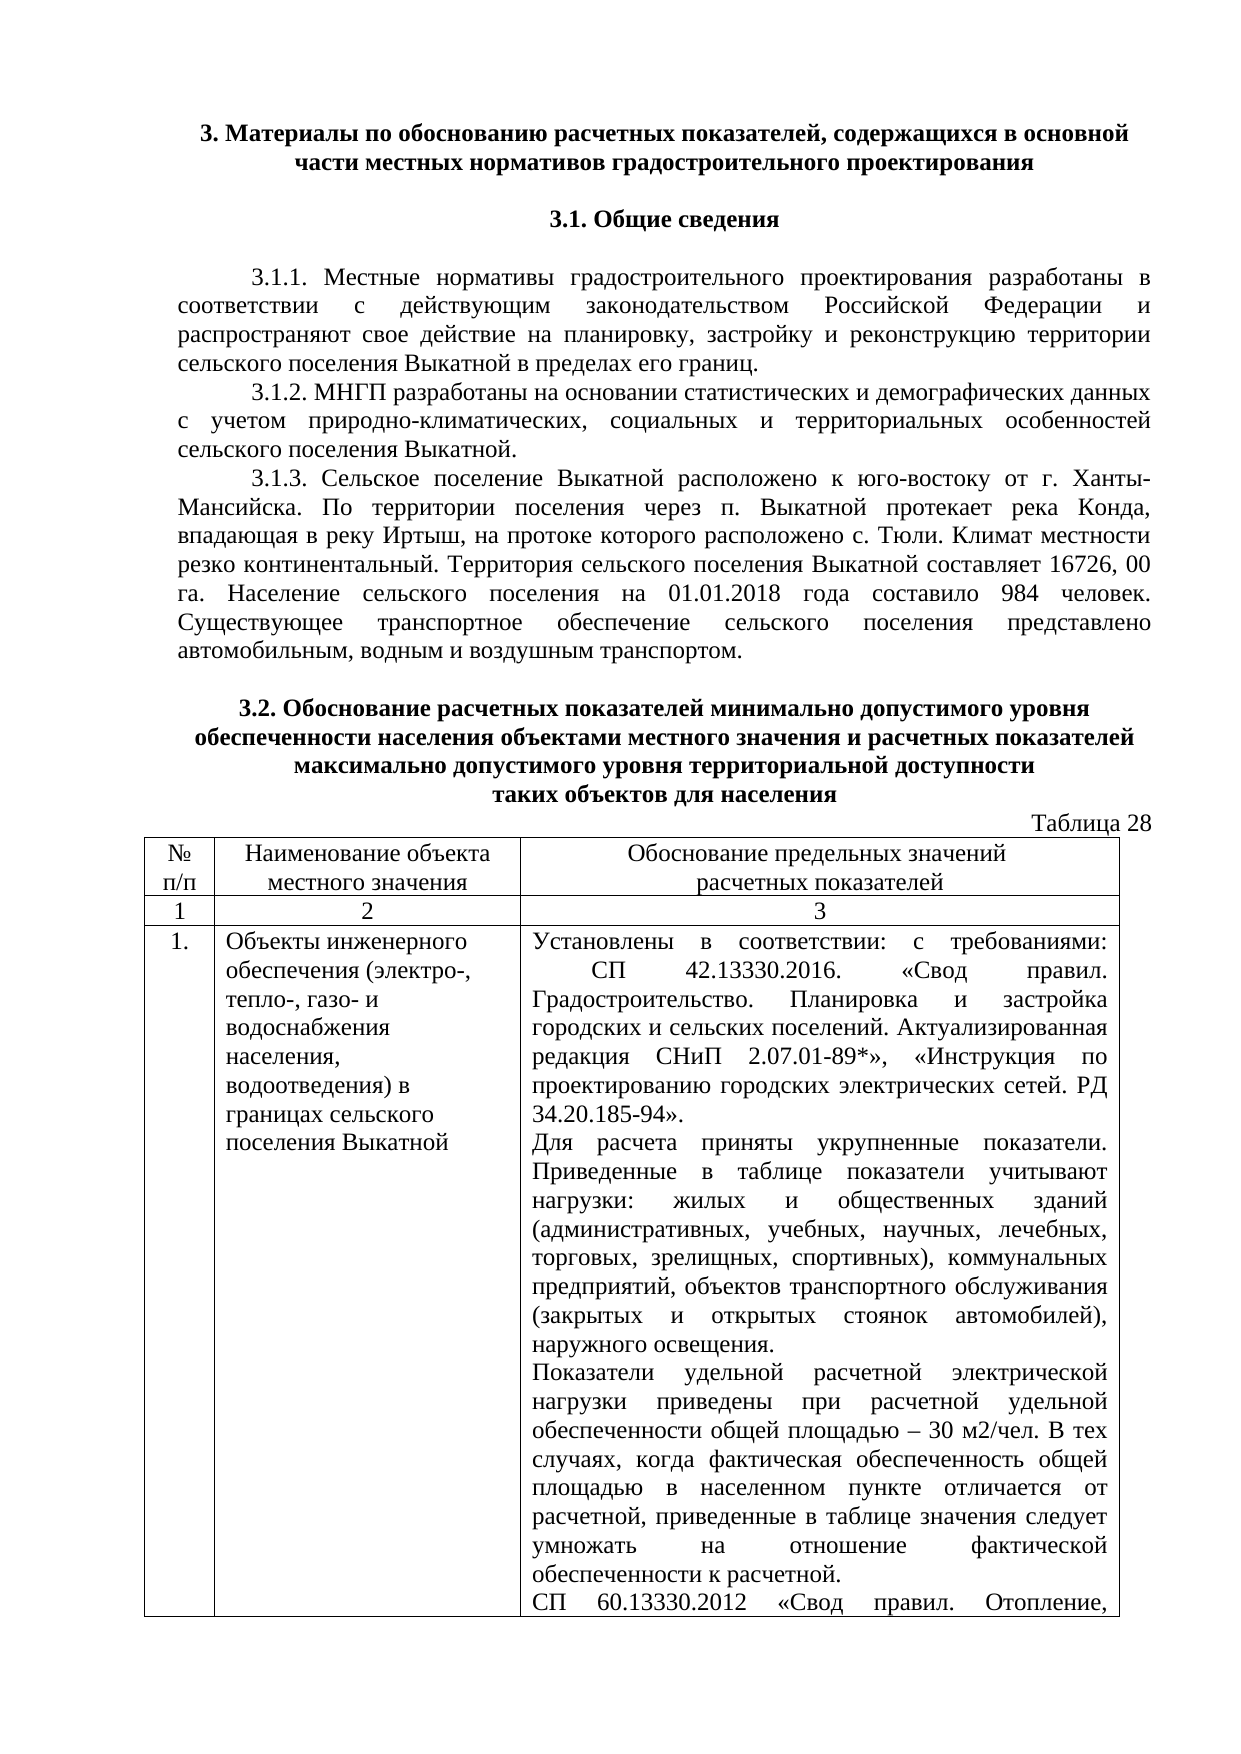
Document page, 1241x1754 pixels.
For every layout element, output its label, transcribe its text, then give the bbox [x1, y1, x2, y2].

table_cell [521, 926, 1119, 1616]
table_cell 2 [215, 896, 520, 925]
text 3.1.3. Сельское поселение Выкатной расположено к юго-востоку от г. Ханты-Мансийска. По территории поселения через п. Выкатной протекает река Конда, впадающая в реку Иртыш, на протоке которого расположено с. Тюли. Климат местности резко континентальный. Территория сельского поселения Выкатной составляет 16726, 00 га. Население сельского поселения на 01.01.2018 года составило 984 человек. Существующее транспортное обеспечение сельского поселения представлено автомобильным, водным и воздушным транспортом. [177, 463, 1152, 664]
table_header Наименование объекта местного значения [215, 838, 520, 895]
text Таблица 28 [177, 808, 1152, 837]
text таких объектов для населения [177, 779, 1152, 808]
text 3.2. Обоснование расчетных показателей минимально допустимого уровня обеспеченности населения объектами местного значения и расчетных показателей максимально допустимого уровня территориальной доступности [177, 693, 1152, 779]
text 3.1.2. МНГП разработаны на основании статистических и демографических данных с учетом природно-климатических, социальных и территориальных особенностей сельского поселения Выкатной. [177, 377, 1152, 463]
text 3.1.1. Местные нормативы градостроительного проектирования разработаны в соответствии с действующим законодательством Российской Федерации и распространяют свое действие на планировку, застройку и реконструкцию территории сельского поселения Выкатной в пределах его границ. [177, 262, 1152, 377]
table_cell 1. [145, 926, 214, 1616]
text 3.1. Общие сведения [177, 204, 1152, 233]
table_header Обоснование предельных значений расчетных показателей [521, 838, 1119, 895]
table_cell 3 [521, 896, 1119, 925]
table_cell 1 [145, 896, 214, 925]
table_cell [215, 926, 520, 1616]
text 3. Материалы по обоснованию расчетных показателей, содержащихся в основной части местных нормативов градостроительного проектирования [177, 118, 1152, 176]
table_header № п/п [145, 838, 214, 895]
